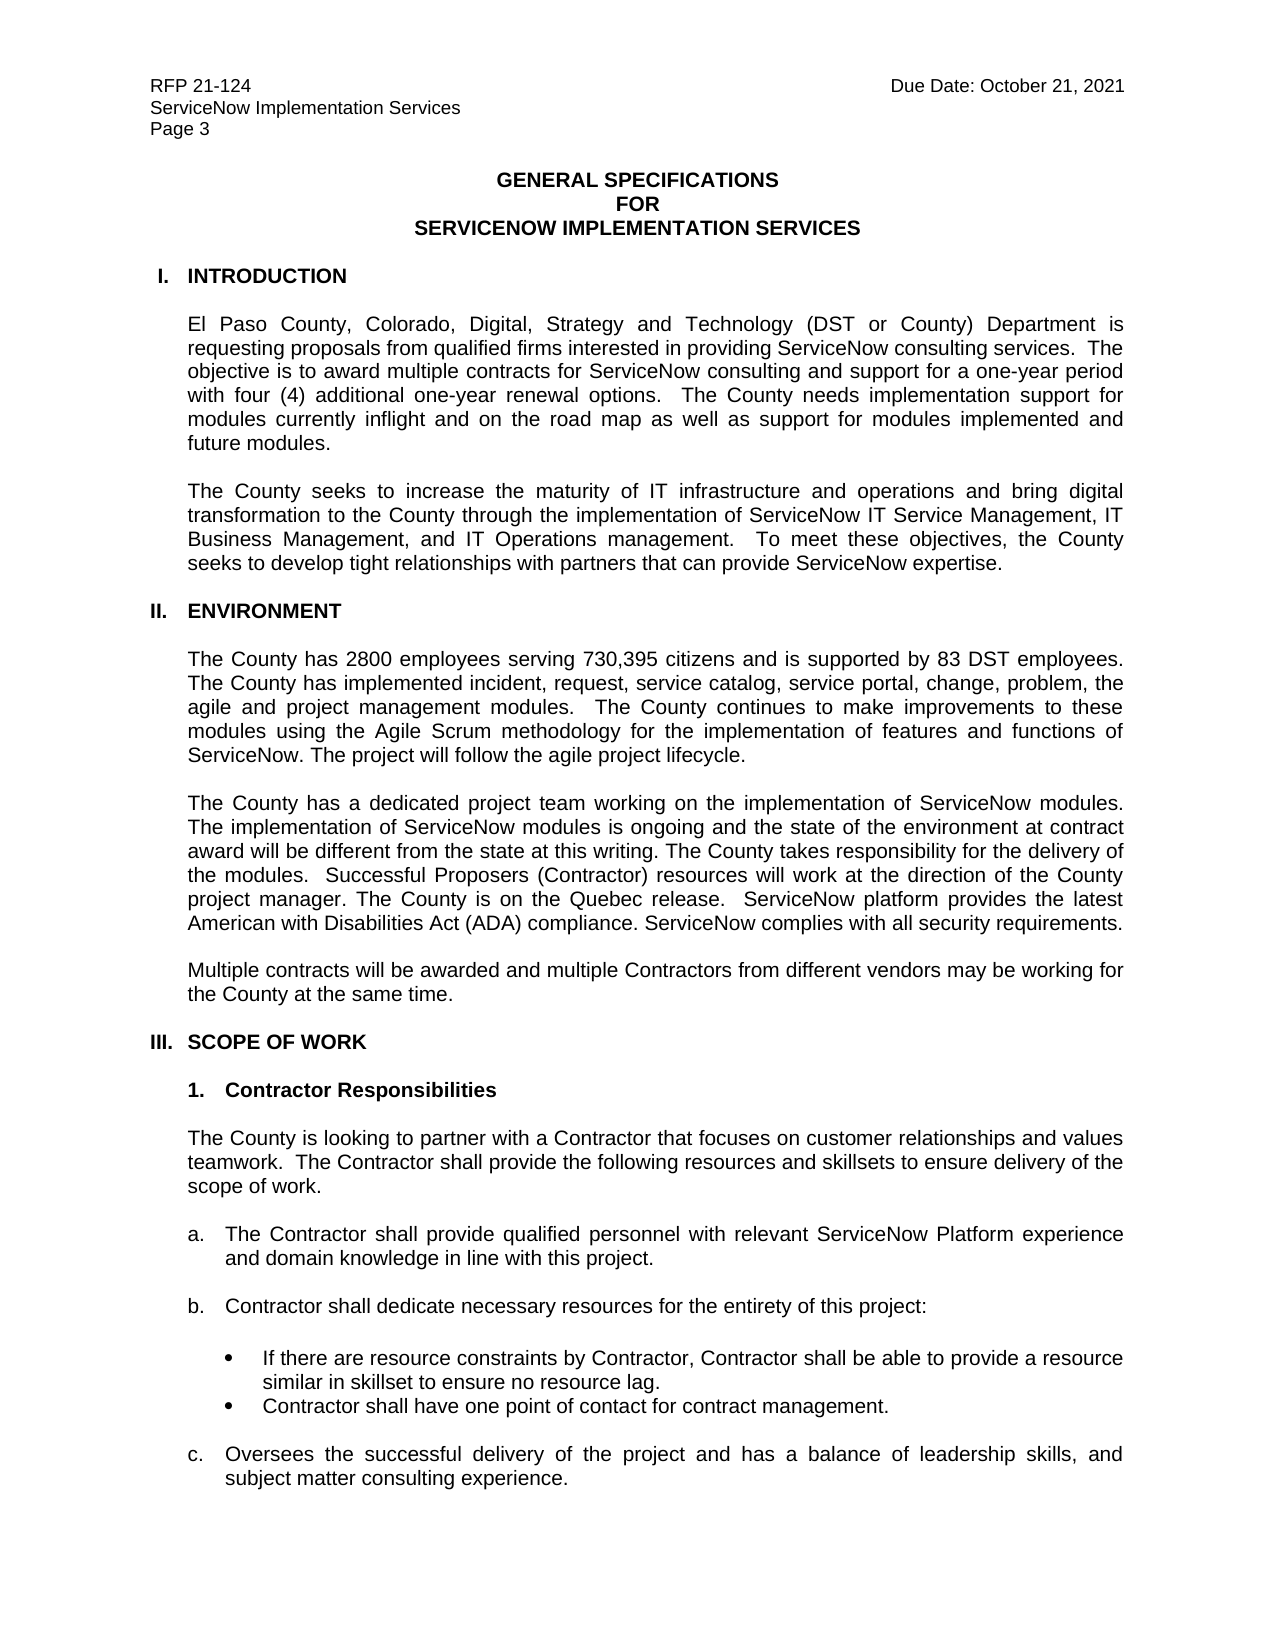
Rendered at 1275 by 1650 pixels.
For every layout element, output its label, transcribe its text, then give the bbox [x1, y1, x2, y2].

text The County is looking to partner with a Contractor that focuses on customer relationships and values teamwork. The Contractor shall provide the following resources and skillsets to ensure delivery of the scope of work. [187, 1126, 1125, 1198]
list Contractor shall dedicate necessary resources for the entirety of this project: [187, 1294, 1125, 1318]
text The County has 2800 employees serving 730,395 citizens and is supported by 83 DST employees. The County has implemented incident, request, service catalog, service portal, change, problem, the agile and project management modules. The County continues to make improvements to these modules using the Agile Scrum methodology for the implementation of features and functions of ServiceNow. The project will follow the agile project lifecycle. [187, 647, 1125, 767]
list ENVIRONMENT [150, 599, 1125, 623]
text FOR [150, 192, 1125, 216]
list Contractor shall have one point of contact for contract management. [225, 1394, 1125, 1418]
list Contractor Responsibilities [187, 1078, 1125, 1102]
list If there are resource constraints by Contractor, Contractor shall be able to provide a resource similar in skillset to ensure no resource lag. [225, 1346, 1125, 1394]
text GENERAL SPECIFICATIONS [150, 168, 1125, 192]
list Oversees the successful delivery of the project and has a balance of leadership skills, and subject matter consulting experience. [187, 1442, 1125, 1490]
text El Paso County, Colorado, Digital, Strategy and Technology (DST or County) Department is requesting proposals from qualified firms interested in providing ServiceNow consulting services. The objective is to award multiple contracts for ServiceNow consulting and support for a one-year period with four (4) additional one-year renewal options. The County needs implementation support for modules currently inflight and on the road map as well as support for modules implemented and future modules. [187, 311, 1125, 455]
list The Contractor shall provide qualified personnel with relevant ServiceNow Platform experience and domain knowledge in line with this project. [187, 1222, 1125, 1270]
text The County has a dedicated project team working on the implementation of ServiceNow modules. The implementation of ServiceNow modules is ongoing and the state of the environment at contract award will be different from the state at this writing. The County takes responsibility for the delivery of the modules. Successful Proposers (Contractor) resources will work at the direction of the County project manager. The County is on the Quebec release. ServiceNow platform provides the latest American with Disabilities Act (ADA) compliance. ServiceNow complies with all security requirements. [187, 791, 1125, 934]
text Multiple contracts will be awarded and multiple Contractors from different vendors may be working for the County at the same time. [187, 958, 1125, 1006]
text SERVICENOW IMPLEMENTATION SERVICES [150, 216, 1125, 239]
text The County seeks to increase the maturity of IT infrastructure and operations and bring digital transformation to the County through the implementation of ServiceNow IT Service Management, IT Business Management, and IT Operations management. To meet these objectives, the County seeks to develop tight relationships with partners that can provide ServiceNow expertise. [187, 479, 1125, 575]
list SCOPE OF WORK [150, 1030, 1125, 1054]
list INTRODUCTION [169, 263, 1125, 287]
